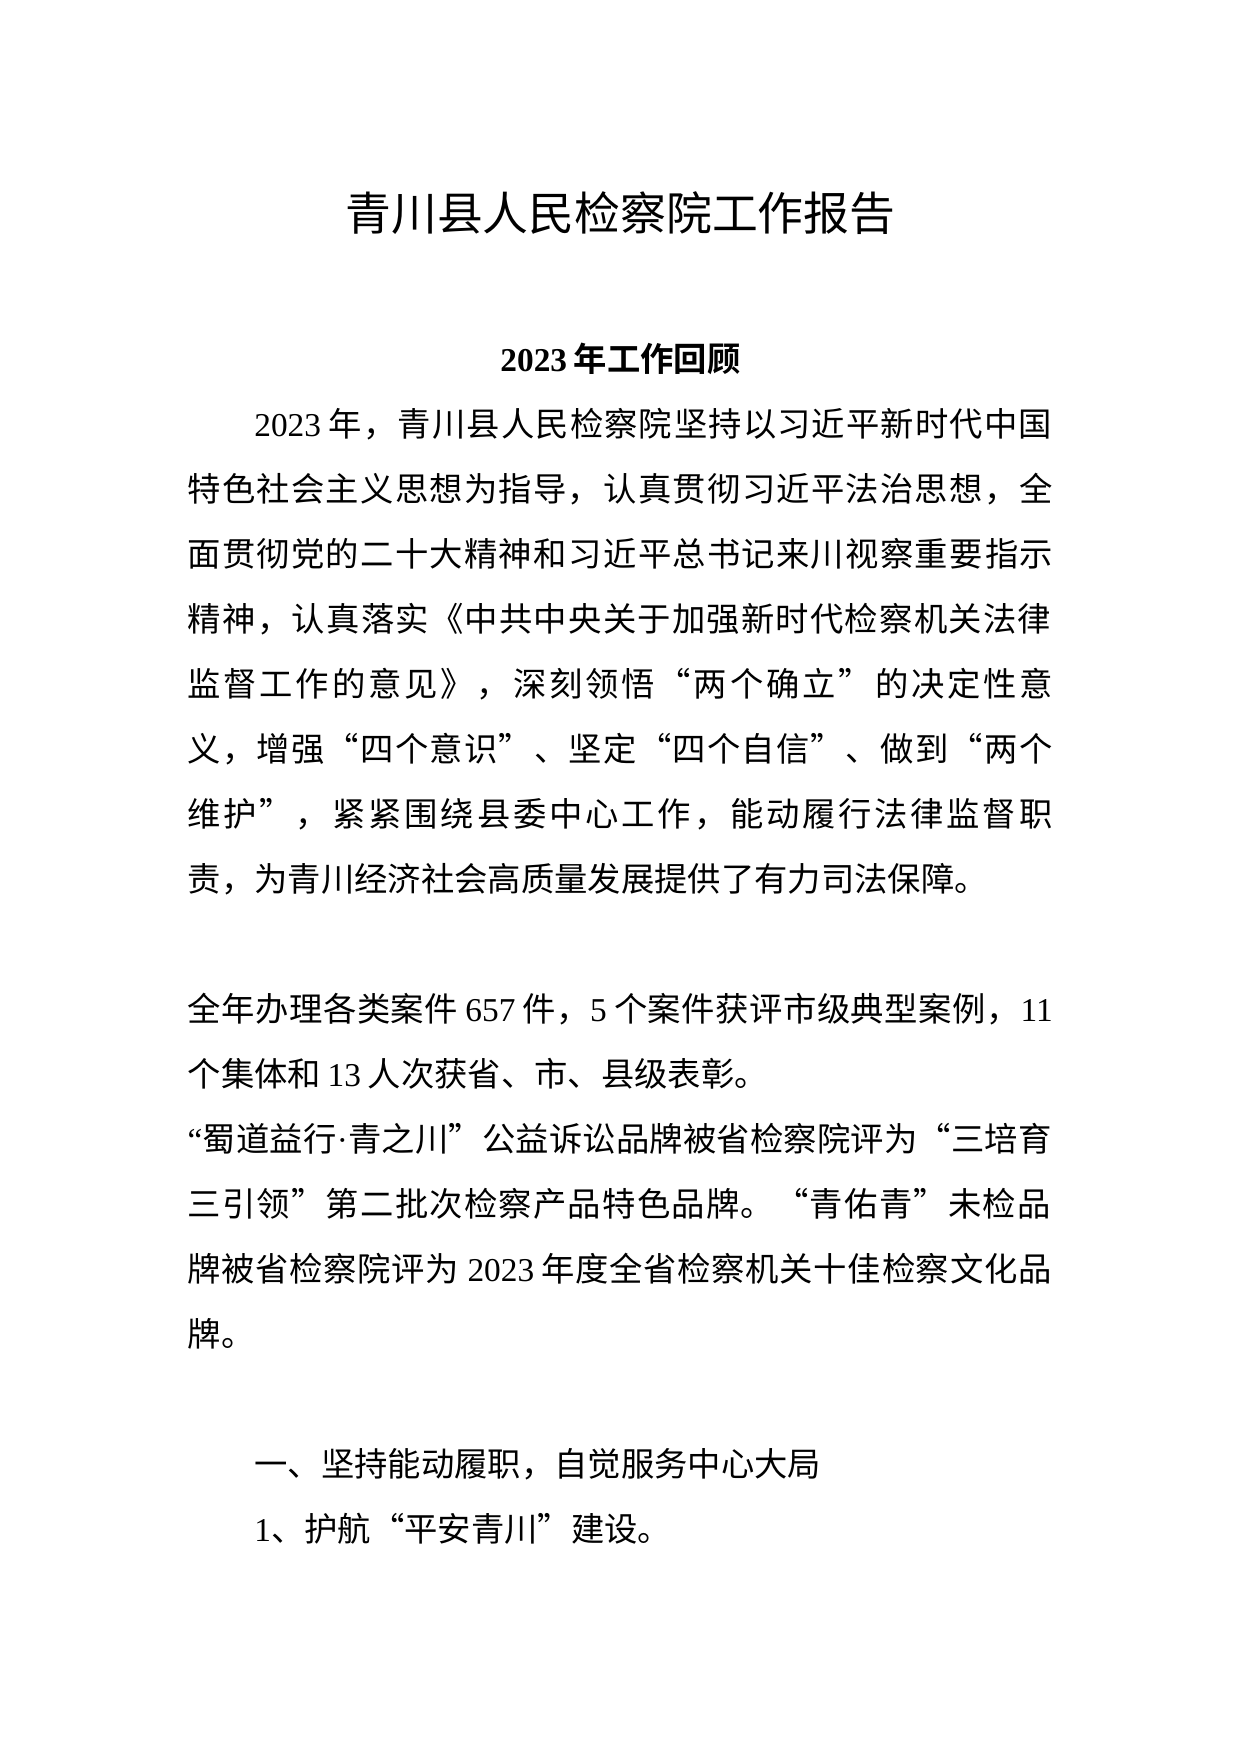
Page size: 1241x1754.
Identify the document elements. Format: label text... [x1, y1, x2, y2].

text 全年办理各类案件657件，5个案件获评市级典型案例，11个集体和13人次获省、市、县级表彰。 [187, 974, 1053, 1104]
text 青川县人民检察院工作报告 [187, 162, 1053, 259]
text 1、护航“平安青川”建设。 [187, 1494, 1053, 1559]
text 2023年工作回顾 [187, 324, 1053, 389]
text “蜀道益行·青之川”公益诉讼品牌被省检察院评为“三培育三引领”第二批次检察产品特色品牌。“青佑青”未检品牌被省检察院评为2023年度全省检察机关十佳检察文化品牌。 [187, 1104, 1053, 1364]
list 一、坚持能动履职，自觉服务中心大局 [187, 1429, 1053, 1494]
text 2023年，青川县人民检察院坚持以习近平新时代中国特色社会主义思想为指导，认真贯彻习近平法治思想，全面贯彻党的二十大精神和习近平总书记来川视察重要指示精神，认真落实《中共中央关于加强新时代检察机关法律监督工作的意见》，深刻领悟“两个确立”的决定性意义，增强“四个意识”、坚定“四个自信”、做到“两个维护”，紧紧围绕县委中心工作，能动履行法律监督职责，为青川经济社会高质量发展提供了有力司法保障。 [187, 389, 1053, 909]
